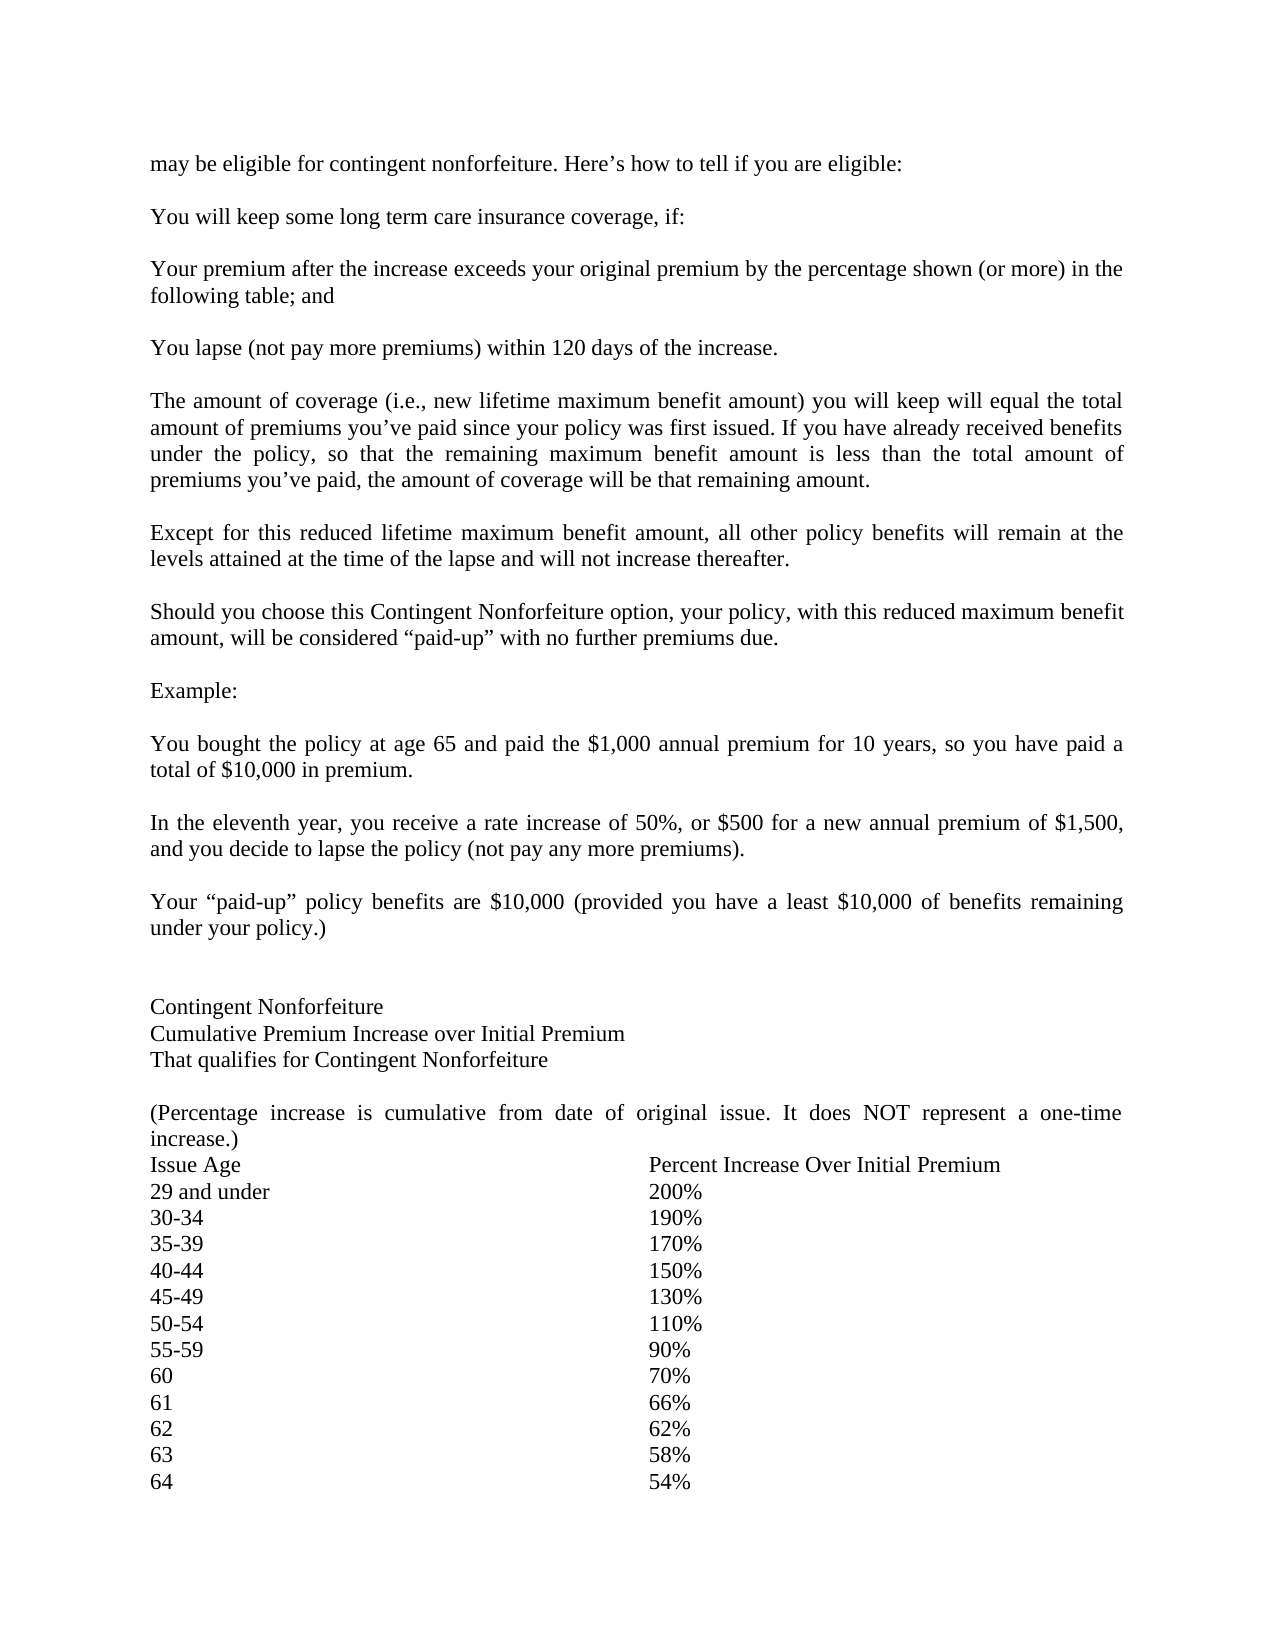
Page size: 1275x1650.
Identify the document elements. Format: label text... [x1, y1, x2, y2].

table_cell 60 [139, 1362, 637, 1389]
table_cell Issue Age [139, 1151, 637, 1178]
text Should you choose this Contingent Nonforfeiture option, your policy, with this reduced maximum benefit amount, will be considered “paid-up” with no further premiums due. [150, 598, 1125, 651]
text You lapse (not pay more premiums) within 120 days of the increase. [150, 334, 1125, 361]
table_cell 170% [638, 1231, 1134, 1257]
table_cell 35-39 [139, 1231, 637, 1257]
table_cell 110% [638, 1310, 1134, 1336]
table_cell 70% [638, 1362, 1134, 1389]
table_cell 64 [139, 1468, 637, 1494]
table_cell 90% [638, 1336, 1134, 1362]
text You bought the policy at age 65 and paid the $1,000 annual premium for 10 years, so you have paid a total of $10,000 in premium. [150, 730, 1125, 782]
table_cell 55-59 [139, 1336, 637, 1362]
table_cell 150% [638, 1257, 1134, 1283]
table_cell 61 [139, 1389, 637, 1415]
table_cell 66% [638, 1389, 1134, 1415]
table_cell 30-34 [139, 1204, 637, 1231]
text Example: [150, 677, 1125, 703]
table_cell 130% [638, 1283, 1134, 1309]
table_cell 190% [638, 1204, 1134, 1231]
text may be eligible for contingent nonforfeiture. Here’s how to tell if you are eligible: [150, 150, 1125, 176]
text You will keep some long term care insurance coverage, if: [150, 203, 1125, 229]
table_cell 54% [638, 1468, 1134, 1494]
table_header Contingent Nonforfeiture Cumulative Premium Increase over Initial Premium That qualifies for Contingent Nonforfeiture (Percentage increase is cumulative from date of original issue. It does NOT represent a one-time increase.) [139, 993, 1134, 1151]
table_cell 40-44 [139, 1257, 637, 1283]
table_cell 58% [638, 1441, 1134, 1468]
text Your premium after the increase exceeds your original premium by the percentage shown (or more) in the following table; and [150, 255, 1125, 308]
text The amount of coverage (i.e., new lifetime maximum benefit amount) you will keep will equal the total amount of premiums you’ve paid since your policy was first issued. If you have already received benefits under the policy, so that the remaining maximum benefit amount is less than the total amount of premiums you’ve paid, the amount of coverage will be that remaining amount. [150, 387, 1125, 493]
table_cell 50-54 [139, 1310, 637, 1336]
table_cell 63 [139, 1441, 637, 1468]
table_cell 45-49 [139, 1283, 637, 1309]
text Your “paid-up” policy benefits are $10,000 (provided you have a least $10,000 of benefits remaining under your policy.) [150, 888, 1125, 941]
table_cell 29 and under [139, 1178, 637, 1204]
table_cell 62 [139, 1415, 637, 1441]
table_cell 200% [638, 1178, 1134, 1204]
text Except for this reduced lifetime maximum benefit amount, all other policy benefits will remain at the levels attained at the time of the lapse and will not increase thereafter. [150, 519, 1125, 572]
table_cell 62% [638, 1415, 1134, 1441]
text In the eleventh year, you receive a rate increase of 50%, or $500 for a new annual premium of $1,500, and you decide to lapse the policy (not pay any more premiums). [150, 809, 1125, 862]
table_cell Percent Increase Over Initial Premium [638, 1151, 1134, 1178]
